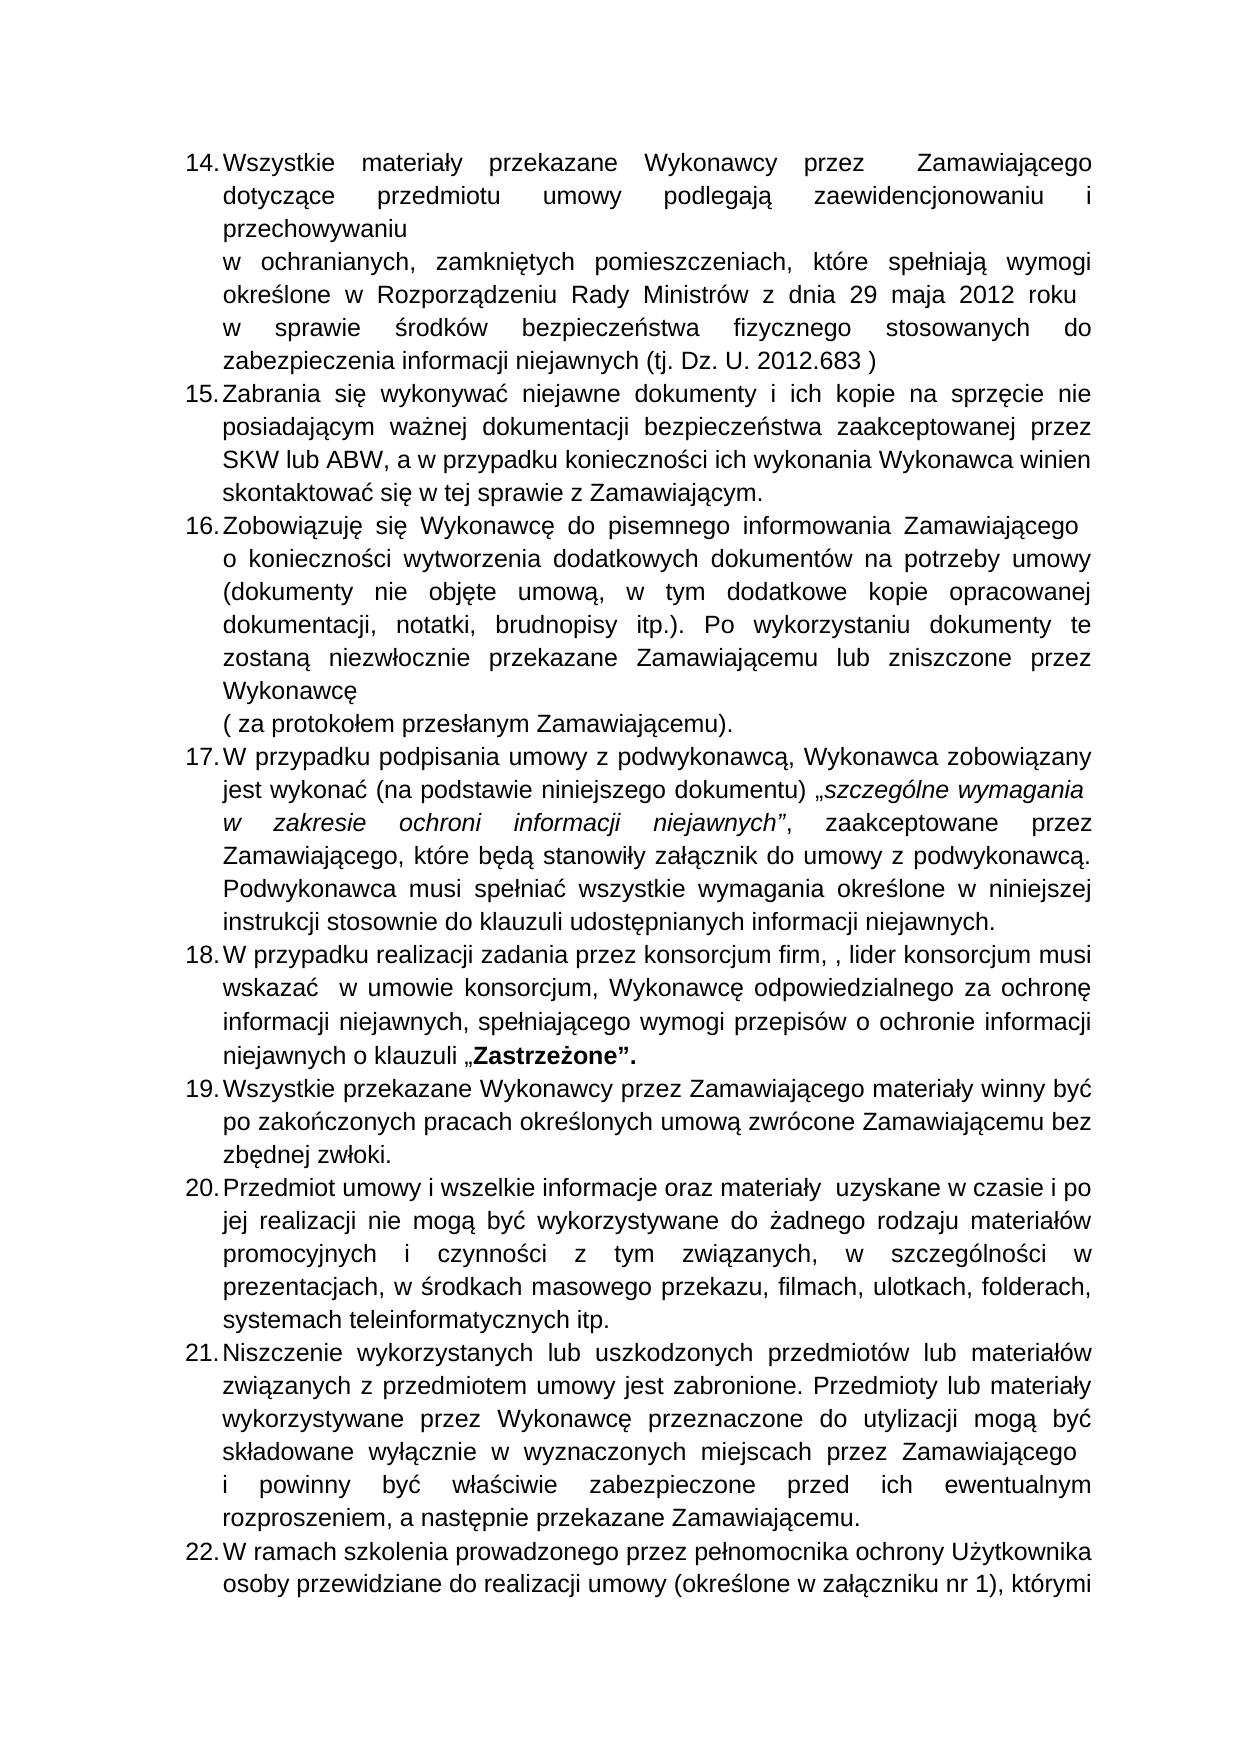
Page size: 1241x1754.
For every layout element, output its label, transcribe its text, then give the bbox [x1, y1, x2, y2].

list Niszczenie wykorzystanych lub uszkodzonych przedmiotów lub materiałów związanych z przedmiotem umowy jest zabronione. Przedmioty lub materiały wykorzystywane przez Wykonawcę przeznaczone do utylizacji mogą być składowane wyłącznie w wyznaczonych miejscach przez Zamawiającego i powinny być właściwie zabezpieczone przed ich ewentualnym rozproszeniem, a następnie przekazane Zamawiającemu. [185, 1338, 1093, 1532]
list Wszystkie przekazane Wykonawcy przez Zamawiającego materiały winny być po zakończonych pracach określonych umową zwrócone Zamawiającemu bez zbędnej zwłoki. [185, 1074, 1093, 1169]
list Zobowiązuję się Wykonawcę do pisemnego informowania Zamawiającego o konieczności wytworzenia dodatkowych dokumentów na potrzeby umowy (dokumenty nie objęte umową, w tym dodatkowe kopie opracowanej dokumentacji, notatki, brudnopisy itp.). Po wykorzystaniu dokumenty te zostaną niezwłocznie przekazane Zamawiającemu lub zniszczone przez Wykonawcę ( za protokołem przesłanym Zamawiającemu). [185, 511, 1093, 738]
list W przypadku realizacji zadania przez konsorcjum firm, , lider konsorcjum musi wskazać w umowie konsorcjum, Wykonawcę odpowiedzialnego za ochronę informacji niejawnych, spełniającego wymogi przepisów o ochronie informacji niejawnych o klauzuli „Zastrzeżone”. [185, 940, 1093, 1070]
list Zabrania się wykonywać niejawne dokumenty i ich kopie na sprzęcie nie posiadającym ważnej dokumentacji bezpieczeństwa zaakceptowanej przez SKW lub ABW, a w przypadku konieczności ich wykonania Wykonawca winien skontaktować się w tej sprawie z Zamawiającym. [185, 379, 1093, 507]
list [185, 1536, 1093, 1598]
list W przypadku podpisania umowy z podwykonawcą, Wykonawca zobowiązany jest wykonać (na podstawie niniejszego dokumentu) „szczególne wymagania w zakresie ochroni informacji niejawnych”, zaakceptowane przez Zamawiającego, które będą stanowiły załącznik do umowy z podwykonawcą. Podwykonawca musi spełniać wszystkie wymagania określone w niniejszej instrukcji stosownie do klauzuli udostępnianych informacji niejawnych. [185, 742, 1093, 936]
list Przedmiot umowy i wszelkie informacje oraz materiały uzyskane w czasie i po jej realizacji nie mogą być wykorzystywane do żadnego rodzaju materiałów promocyjnych i czynności z tym związanych, w szczególności w prezentacjach, w środkach masowego przekazu, filmach, ulotkach, folderach, systemach teleinformatycznych itp. [185, 1173, 1093, 1334]
list Wszystkie materiały przekazane Wykonawcy przez Zamawiającego dotyczące przedmiotu umowy podlegają zaewidencjonowaniu i przechowywaniu w ochranianych, zamkniętych pomieszczeniach, które spełniają wymogi określone w Rozporządzeniu Rady Ministrów z dnia 29 maja 2012 roku w sprawie środków bezpieczeństwa fizycznego stosowanych do zabezpieczenia informacji niejawnych (tj. Dz. U. 2012.683 ) [185, 148, 1093, 374]
